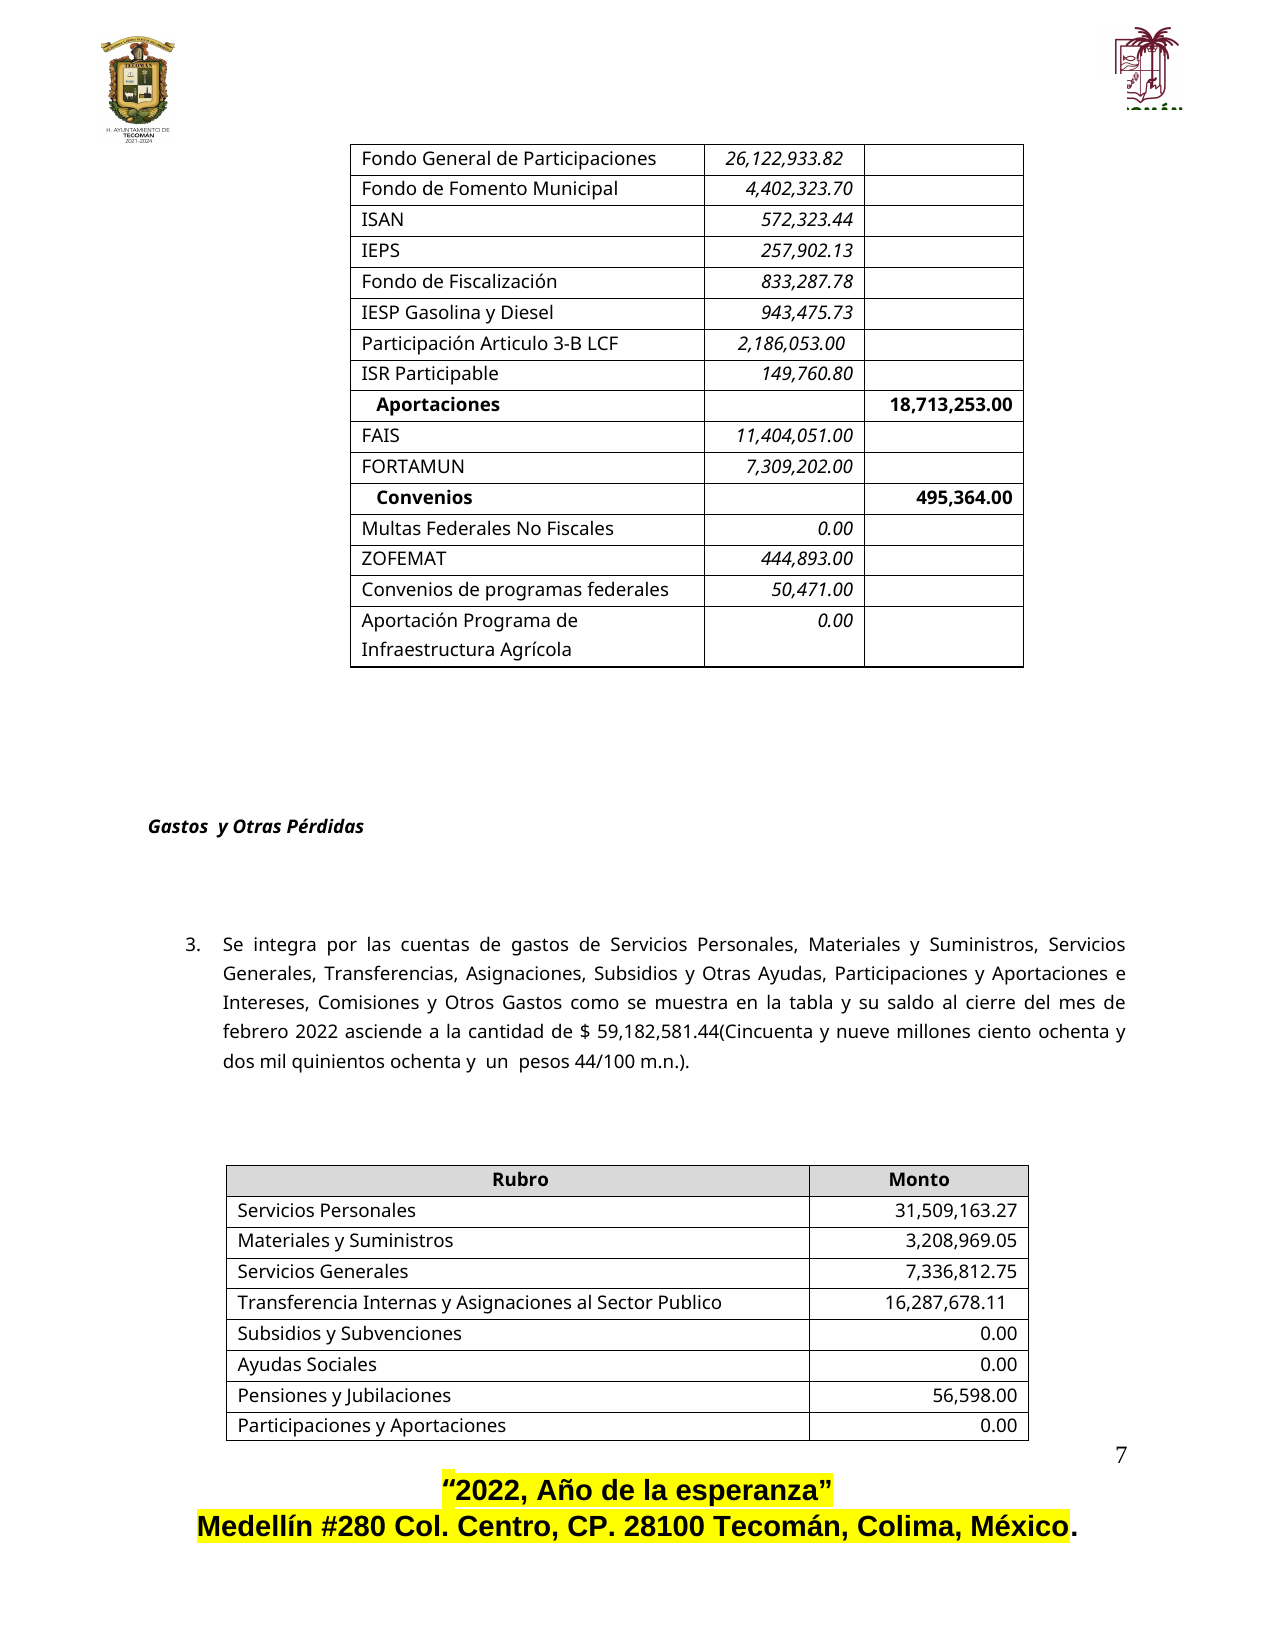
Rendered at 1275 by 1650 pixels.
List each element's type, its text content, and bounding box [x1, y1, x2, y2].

table_cell ZOFEMAT [351, 546, 704, 575]
table_cell Servicios Generales [227, 1259, 809, 1288]
table_cell [865, 515, 1023, 544]
table_cell Fondo de Fomento Municipal [351, 176, 704, 205]
table_cell ISR Participable [351, 361, 704, 390]
table_cell Subsidios y Subvenciones [227, 1320, 809, 1350]
table_cell 3,208,969.05 [810, 1228, 1028, 1257]
table_cell ISAN [351, 206, 704, 236]
table_cell 444,893.00 [705, 546, 864, 575]
table_cell [865, 453, 1023, 483]
table_cell Multas Federales No Fiscales [351, 515, 704, 544]
table_cell 16,287,678.11 [810, 1289, 1028, 1319]
table_cell Participaciones y Aportaciones [227, 1413, 809, 1439]
table_cell [865, 268, 1023, 298]
table_cell [865, 546, 1023, 575]
table_cell 257,902.13 [705, 237, 864, 267]
table_cell [865, 145, 1023, 174]
table_cell [865, 330, 1023, 359]
table_cell Fondo de Fiscalización [351, 268, 704, 298]
table_cell Fondo General de Participaciones [351, 145, 704, 174]
table_cell IEPS [351, 237, 704, 267]
table_cell [865, 206, 1023, 236]
table_header Rubro [227, 1166, 809, 1196]
table_cell 149,760.80 [705, 361, 864, 390]
table_cell 31,509,163.27 [810, 1197, 1028, 1227]
table_cell Materiales y Suministros [227, 1228, 809, 1257]
table_cell 0.00 [705, 515, 864, 544]
picture [1098, 26, 1183, 110]
table_cell 7,336,812.75 [810, 1259, 1028, 1288]
table_cell 11,404,051.00 [705, 422, 864, 452]
table_cell 572,323.44 [705, 206, 864, 236]
picture [100, 36, 175, 144]
table_cell 0.00 [810, 1413, 1028, 1439]
table_header Monto [810, 1166, 1028, 1196]
table_cell [705, 484, 864, 514]
table_cell 2,186,053.00 [705, 330, 864, 359]
table_cell 0.00 [810, 1320, 1028, 1350]
table_cell [865, 576, 1023, 606]
table_cell 943,475.73 [705, 299, 864, 329]
table_cell 18,713,253.00 [865, 391, 1023, 421]
table_cell [705, 391, 864, 421]
table_cell Convenios de programas federales [351, 576, 704, 606]
table_cell Convenios [351, 484, 704, 514]
table_cell FORTAMUN [351, 453, 704, 483]
table_cell [865, 299, 1023, 329]
table_cell 56,598.00 [810, 1382, 1028, 1412]
table_cell Ayudas Sociales [227, 1351, 809, 1381]
table_cell 833,287.78 [705, 268, 864, 298]
table_cell IESP Gasolina y Diesel [351, 299, 704, 329]
table_cell [865, 237, 1023, 267]
text Gastos y Otras Pérdidas [148, 814, 1127, 839]
table_cell [865, 176, 1023, 205]
table_cell Participación Articulo 3-B LCF [351, 330, 704, 359]
table_cell 0.00 [705, 607, 864, 666]
table_cell Pensiones y Jubilaciones [227, 1382, 809, 1412]
table_cell [865, 607, 1023, 666]
table_cell 495,364.00 [865, 484, 1023, 514]
table_cell Aportaciones [351, 391, 704, 421]
table_cell [865, 361, 1023, 390]
table_cell FAIS [351, 422, 704, 452]
table_cell 7,309,202.00 [705, 453, 864, 483]
table_cell 50,471.00 [705, 576, 864, 606]
table_cell 26,122,933.82 [705, 145, 864, 174]
table_cell Servicios Personales [227, 1197, 809, 1227]
table_cell 0.00 [810, 1351, 1028, 1381]
table_cell 4,402,323.70 [705, 176, 864, 205]
table_cell Transferencia Internas y Asignaciones al Sector Publico [227, 1289, 809, 1319]
table_cell Aportación Programa de Infraestructura Agrícola [351, 607, 704, 666]
list Se integra por las cuentas de gastos de Servicios Personales, Materiales y Suministros, Servicios Generales, Transferencias, Asignaciones, Subsidios y Otras Ayudas, Participaciones y Aportaciones e Intereses, Comisiones y Otros Gastos como se muestra en la tabla y su saldo al cierre del mes de febrero 2022 asciende a la cantidad de $ 59,182,581.44(Cincuenta y nueve millones ciento ochenta y dos mil quinientos ochenta y un pesos 44/100 m.n.). [185, 931, 1127, 1073]
table_cell [865, 422, 1023, 452]
